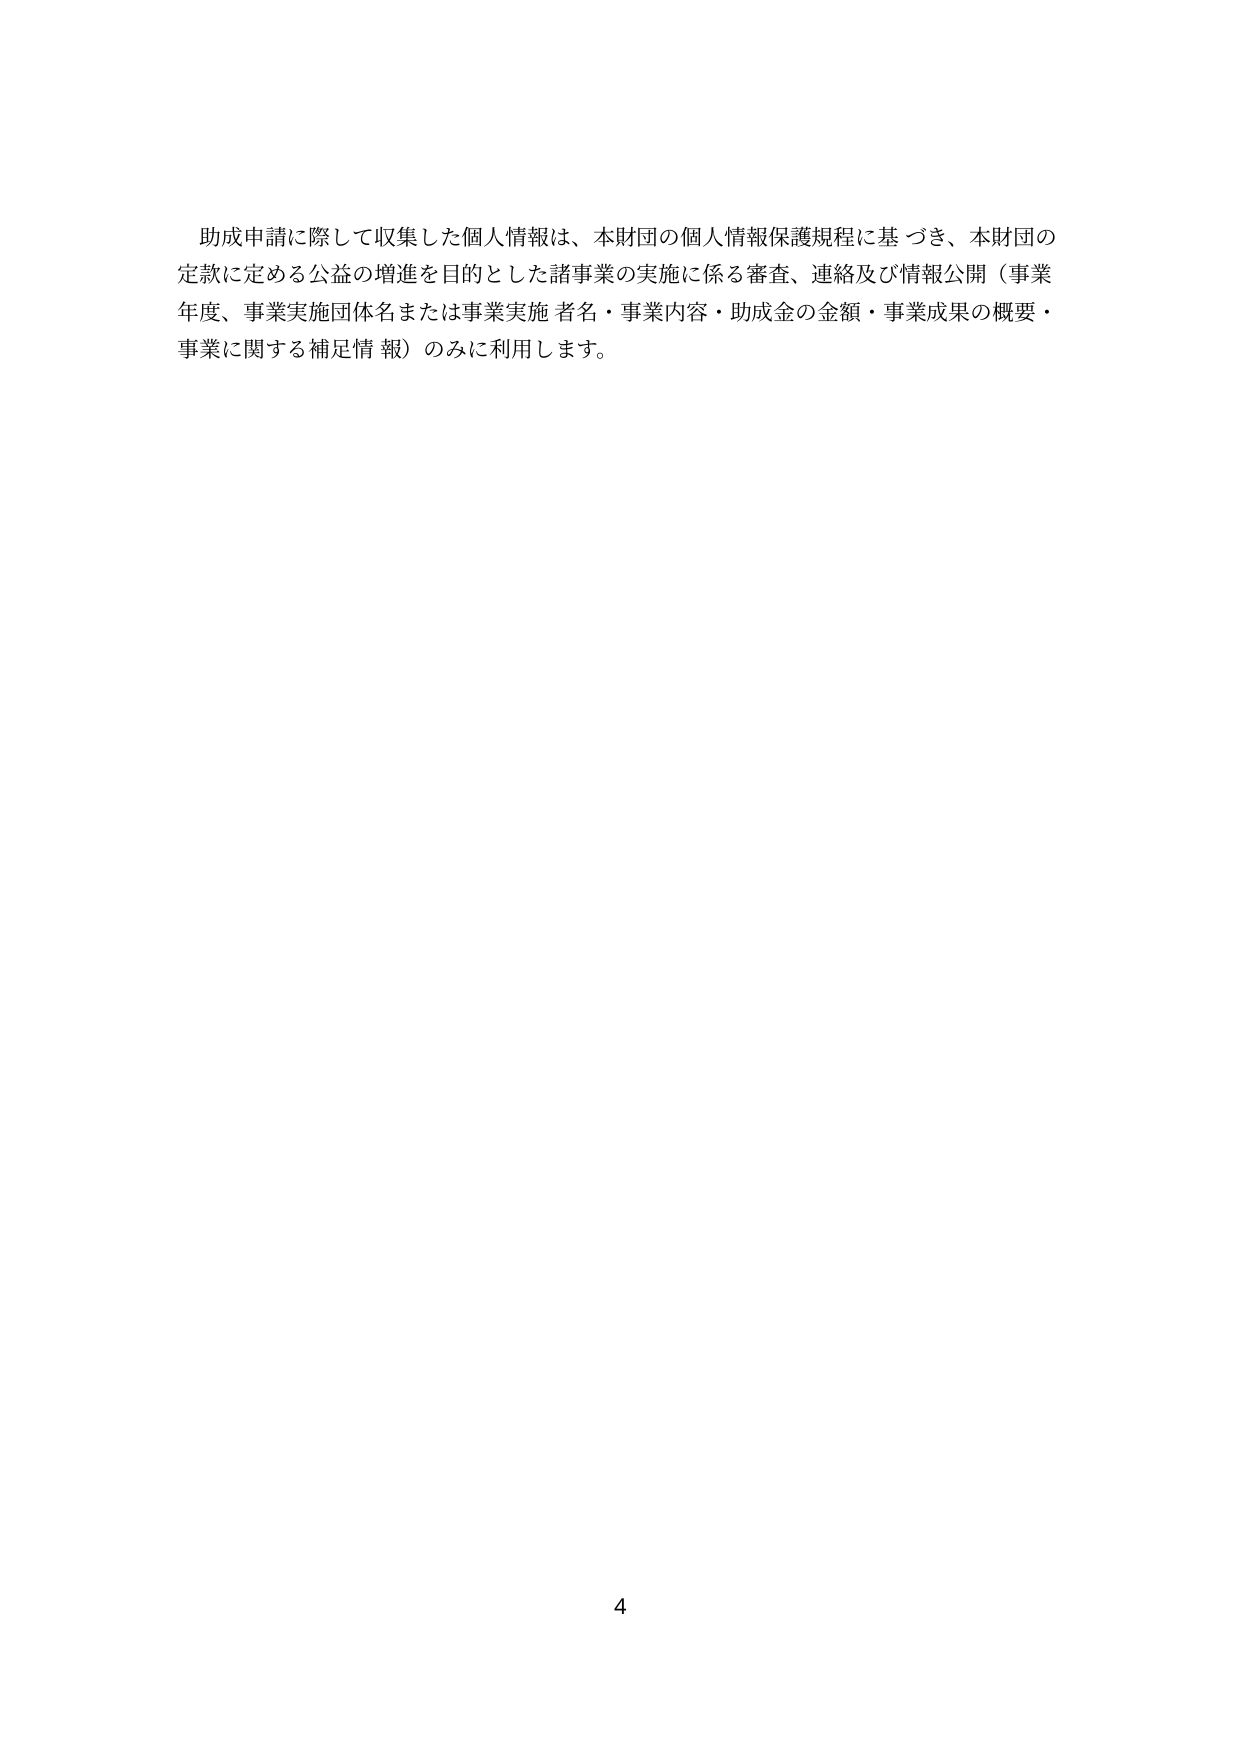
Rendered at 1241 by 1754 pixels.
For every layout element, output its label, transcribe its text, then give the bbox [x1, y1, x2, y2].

text 助成申請に際して収集した個人情報は、本財団の個人情報保護規程に基 づき、本財団の定款に定める公益の増進を目的とした諸事業の実施に係る審査、連絡及び情報公開（事業年度、事業実施団体名または事業実施 者名・事業内容・助成金の金額・事業成果の概要・事業に関する補足情 報）のみに利用します。 [177, 217, 1063, 367]
